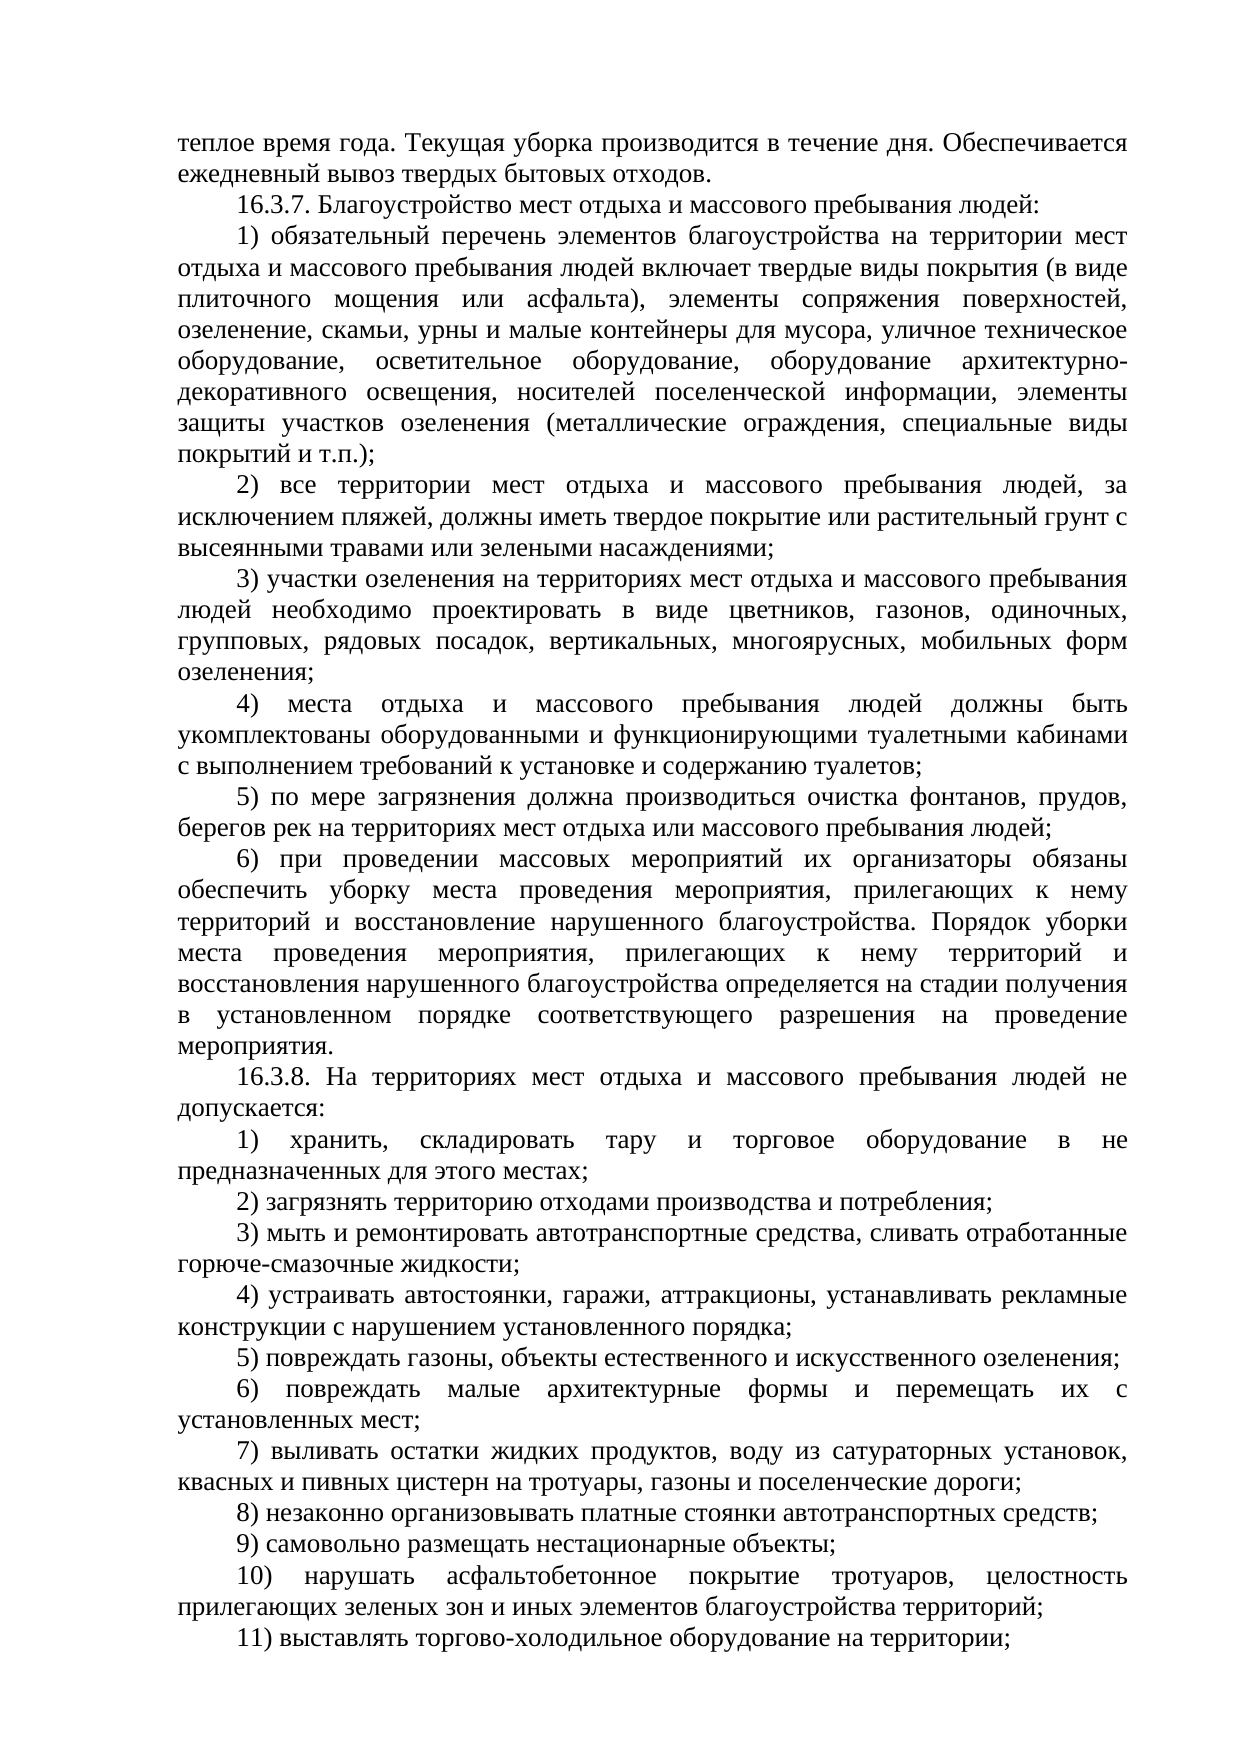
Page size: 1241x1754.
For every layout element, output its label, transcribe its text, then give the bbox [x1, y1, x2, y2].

text 16.3.8. На территориях мест отдыха и массового пребывания людей не допускается: [177, 1060, 1129, 1123]
text 1) хранить, складировать тару и торговое оборудование в не предназначенных для этого местах; [177, 1123, 1129, 1185]
text 3) участки озеленения на территориях мест отдыха и массового пребывания людей необходимо проектировать в виде цветников, газонов, одиночных, групповых, рядовых посадок, вертикальных, многоярусных, мобильных форм озеленения; [177, 562, 1129, 687]
text 11) выставлять торгово-холодильное оборудование на территории; [177, 1621, 1129, 1652]
text 6) повреждать малые архитектурные формы и перемещать их с установленных мест; [177, 1372, 1129, 1434]
text 5) по мере загрязнения должна производиться очистка фонтанов, прудов, берегов рек на территориях мест отдыха или массового пребывания людей; [177, 780, 1129, 842]
text 7) выливать остатки жидких продуктов, воду из сатураторных установок, квасных и пивных цистерн на тротуары, газоны и поселенческие дороги; [177, 1434, 1129, 1496]
text 6) при проведении массовых мероприятий их организаторы обязаны обеспечить уборку места проведения мероприятия, прилегающих к нему территорий и восстановление нарушенного благоустройства. Порядок уборки места проведения мероприятия, прилегающих к нему территорий и восстановления нарушенного благоустройства определяется на стадии получения в установленном порядке соответствующего разрешения на проведение мероприятия. [177, 842, 1129, 1060]
text 2) загрязнять территорию отходами производства и потребления; [177, 1185, 1129, 1216]
text 8) незаконно организовывать платные стоянки автотранспортных средств; [177, 1496, 1129, 1528]
text 16.3.7. Благоустройство мест отдыха и массового пребывания людей: [177, 188, 1129, 219]
text 9) самовольно размещать нестационарные объекты; [177, 1528, 1129, 1559]
text 3) мыть и ремонтировать автотранспортные средства, сливать отработанные горюче-смазочные жидкости; [177, 1216, 1129, 1278]
text 10) нарушать асфальтобетонное покрытие тротуаров, целостность прилегающих зеленых зон и иных элементов благоустройства территорий; [177, 1559, 1129, 1621]
text 4) места отдыха и массового пребывания людей должны быть укомплектованы оборудованными и функционирующими туалетными кабинами с выполнением требований к установке и содержанию туалетов; [177, 687, 1129, 780]
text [177, 126, 1129, 188]
text 2) все территории мест отдыха и массового пребывания людей, за исключением пляжей, должны иметь твердое покрытие или растительный грунт с высеянными травами или зелеными насаждениями; [177, 469, 1129, 562]
text 1) обязательный перечень элементов благоустройства на территории мест отдыха и массового пребывания людей включает твердые виды покрытия (в виде плиточного мощения или асфальта), элементы сопряжения поверхностей, озеленение, скамьи, урны и малые контейнеры для мусора, уличное техническое оборудование, осветительное оборудование, оборудование архитектурно-декоративного освещения, носителей поселенческой информации, элементы защиты участков озеленения (металлические ограждения, специальные виды покрытий и т.п.); [177, 219, 1129, 469]
text 4) устраивать автостоянки, гаражи, аттракционы, устанавливать рекламные конструкции с нарушением установленного порядка; [177, 1278, 1129, 1341]
text 5) повреждать газоны, объекты естественного и искусственного озеленения; [177, 1341, 1129, 1372]
